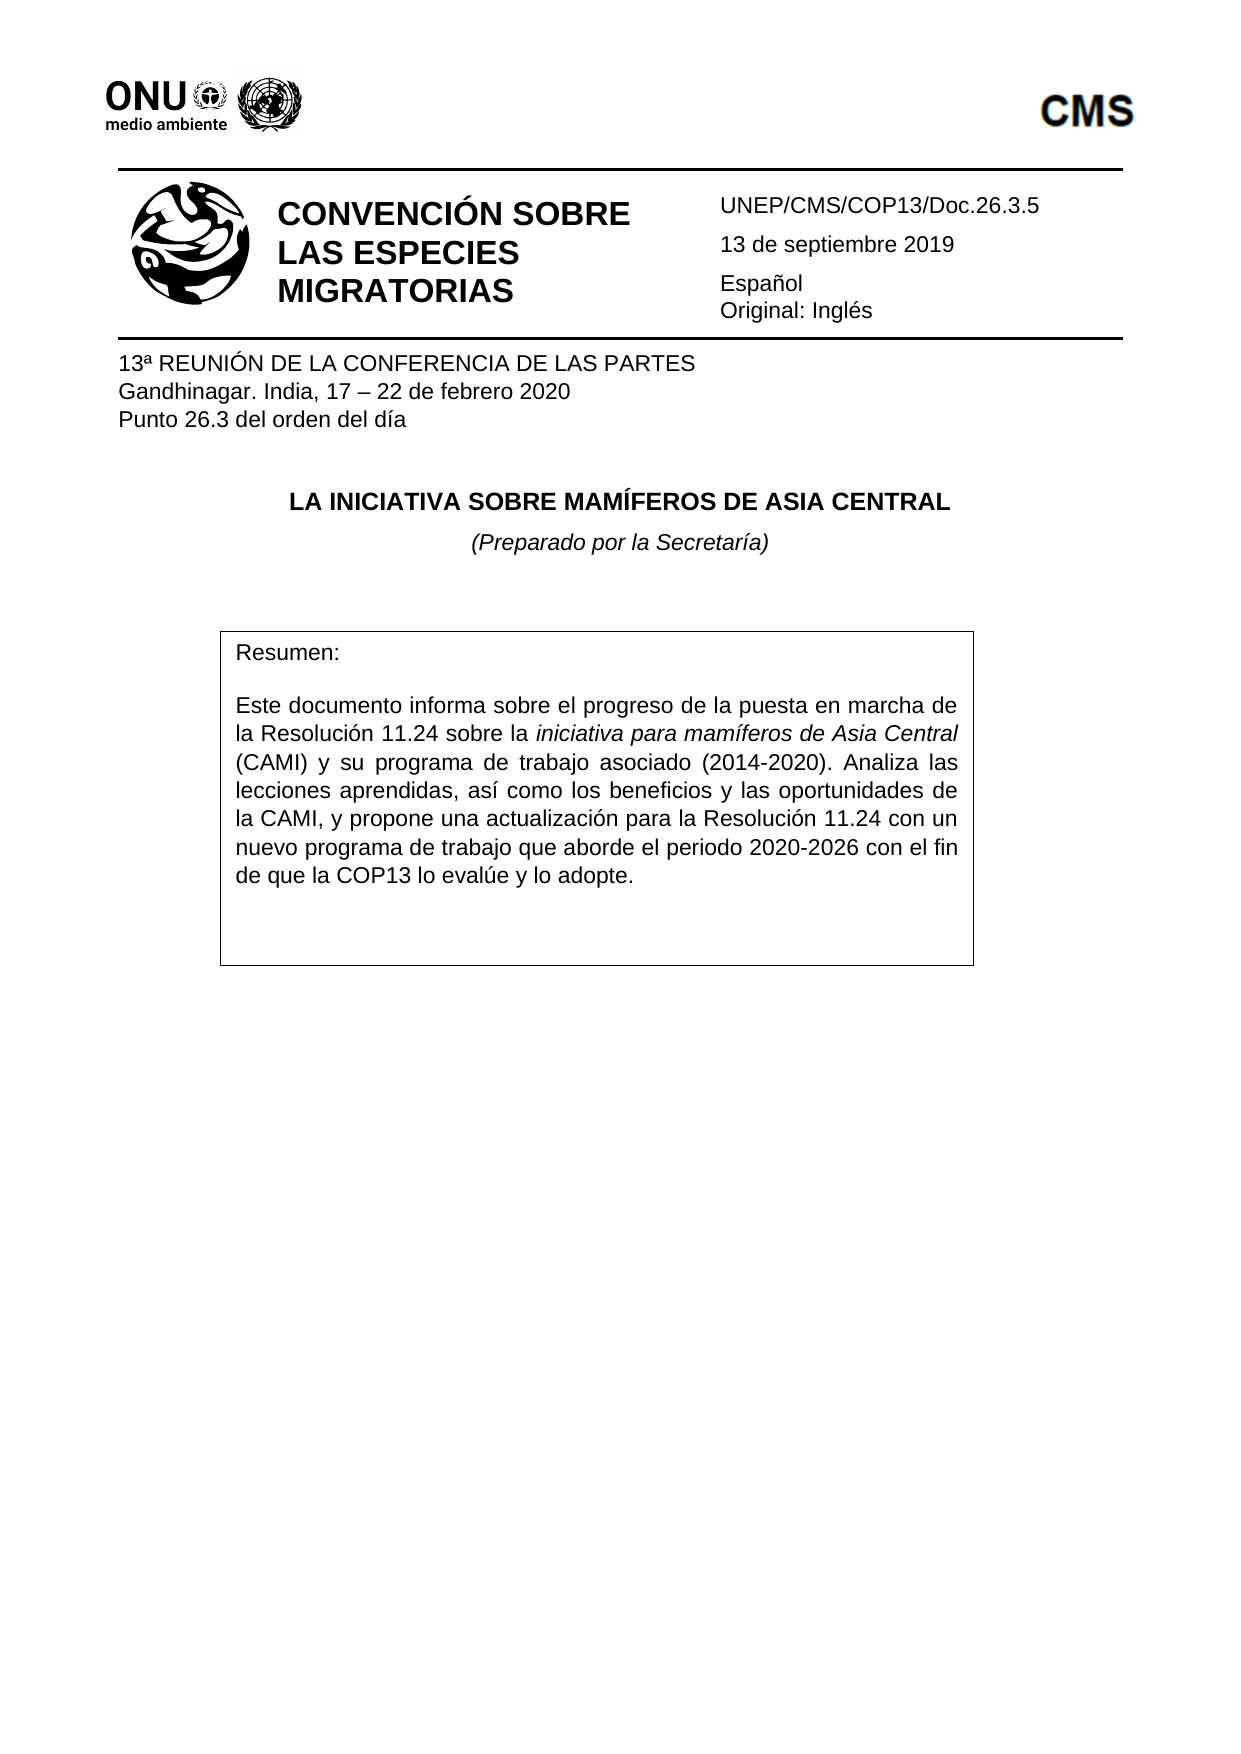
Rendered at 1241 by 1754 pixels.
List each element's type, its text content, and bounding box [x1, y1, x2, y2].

picture [1038, 87, 1135, 131]
table_header [118, 171, 277, 337]
table_header UNEP/CMS/COP13/Doc.26.3.5 13 de septiembre 2019 Español Original: Inglés [709, 171, 1123, 337]
table_header CONVENCIÓN SOBRE LAS ESPECIES MIGRATORIAS [277, 171, 709, 337]
text (Preparado por la Secretaría) [118, 529, 1122, 556]
text Punto 26.3 del orden del día [118, 406, 1122, 432]
text Gandhinagar. India, 17 – 22 de febrero 2020 [118, 378, 1122, 404]
text 13ª REUNIÓN DE LA CONFERENCIA DE LAS PARTES [118, 350, 1122, 376]
picture [98, 73, 231, 137]
text LA INICIATIVA SOBRE MAMÍFEROS DE ASIA CENTRAL [118, 487, 1122, 515]
